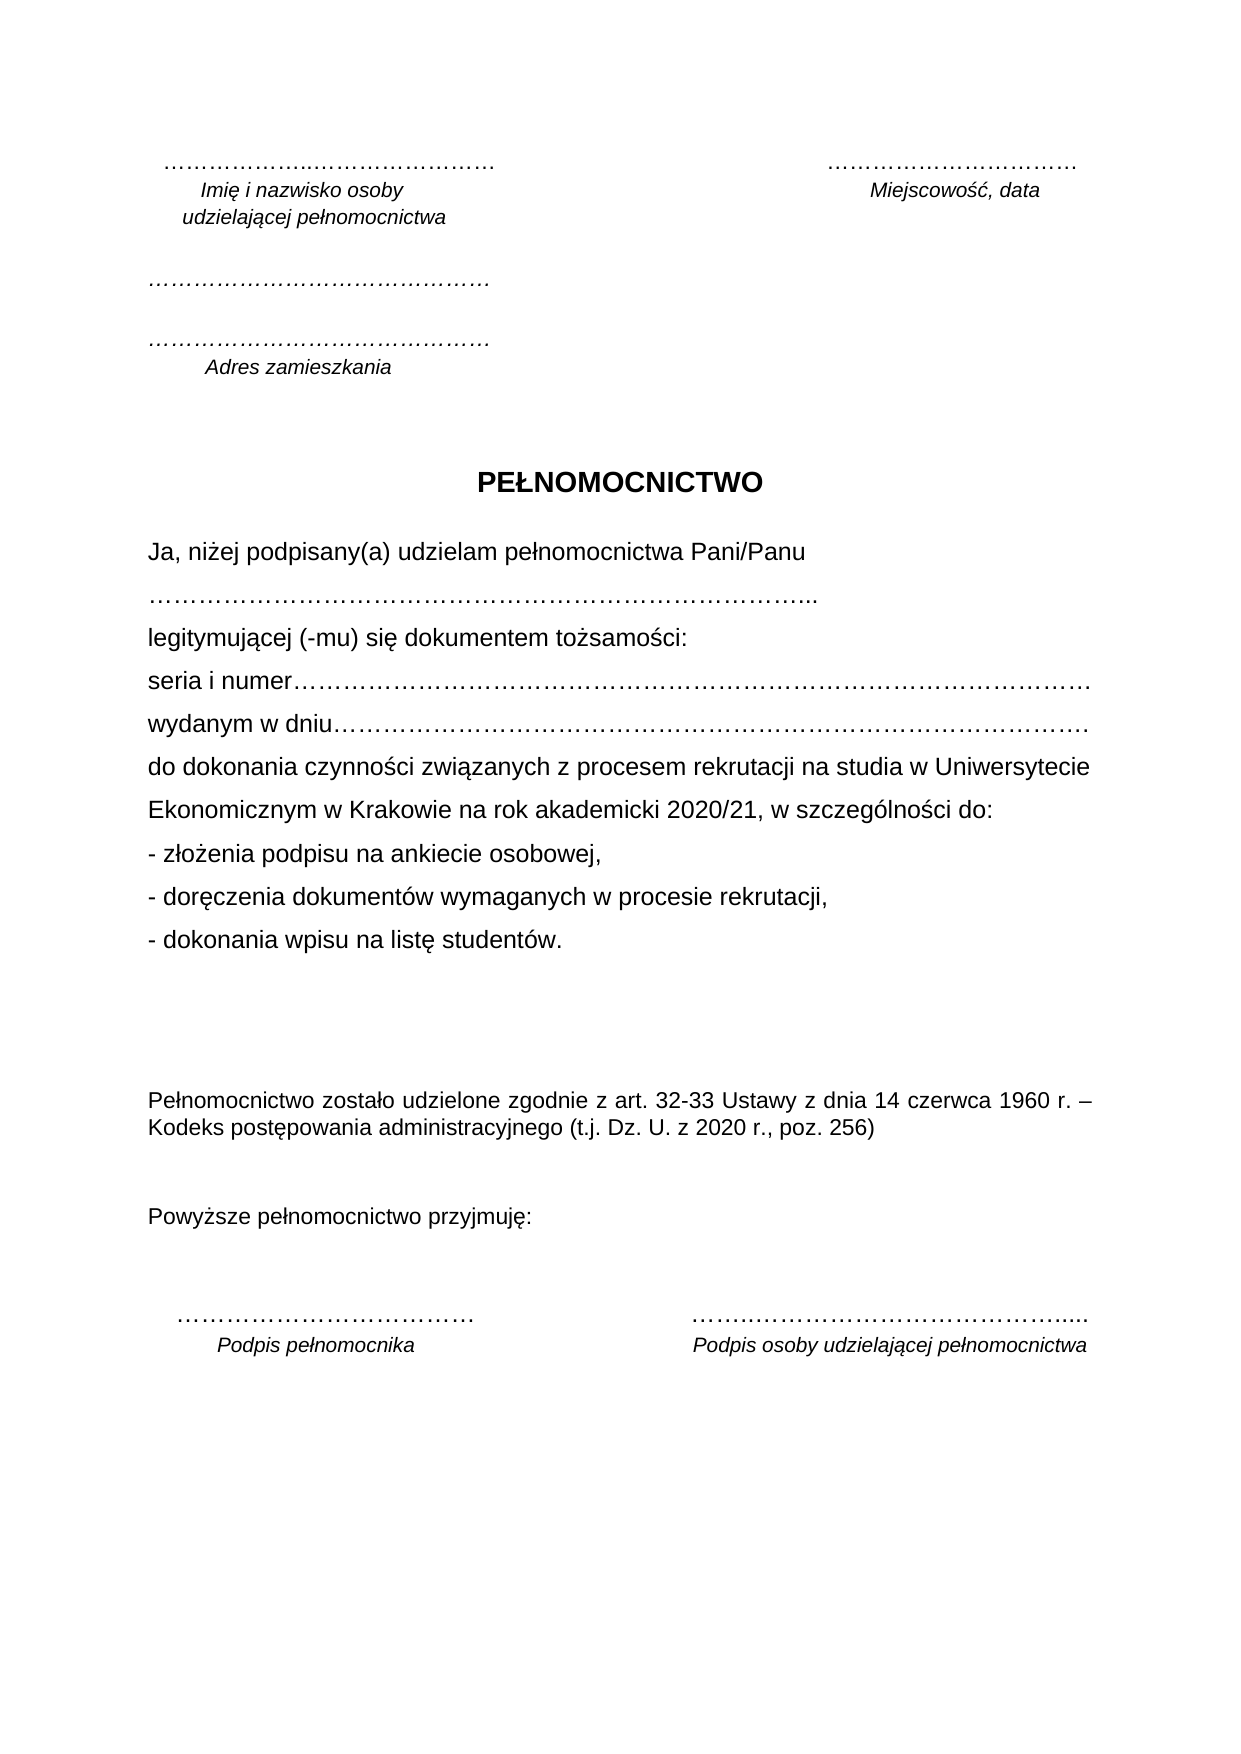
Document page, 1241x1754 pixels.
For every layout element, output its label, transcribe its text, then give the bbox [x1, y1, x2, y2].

text wydanym w dniu………………………………………………………………………………. [148, 709, 1092, 738]
text Podpis pełnomocnika Podpis osoby udzielającej pełnomocnictwa [148, 1332, 1092, 1356]
text ……………………………… ……..………………………………..... [148, 1299, 1092, 1328]
text Adres zamieszkania [148, 355, 1092, 379]
text Ja, niżej podpisany(a) udzielam pełnomocnictwa Pani/Panu ……………………………………………………………………... legitymującej (-mu) się dokumentem tożsamości: [148, 537, 1092, 652]
text Powyższe pełnomocnictwo przyjmuję: [148, 1203, 1092, 1229]
text do dokonania czynności związanych z procesem rekrutacji na studia w Uniwersytecie Ekonomicznym w Krakowie na rok akademicki 2020/21, w szczególności do: [148, 752, 1092, 824]
text udzielającej pełnomocnictwa [148, 205, 1092, 229]
text PEŁNOMOCNICTWO [148, 465, 1092, 499]
text - złożenia podpisu na ankiecie osobowej, [148, 838, 1092, 867]
text seria i numer…………………………………………………………………………………… [148, 666, 1092, 695]
text - dokonania wpisu na listę studentów. [148, 925, 1092, 953]
text ……………………………………… [148, 264, 1092, 291]
text ………………..…………………… …………………………… Imię i nazwisko osoby Miejscowość, data [148, 148, 1092, 202]
text Pełnomocnictwo zostało udzielone zgodnie z art. 32-33 Ustawy z dnia 14 czerwca 1960 r. – Kodeks postępowania administracyjnego (t.j. Dz. U. z 2020 r., poz. 256) [148, 1087, 1092, 1140]
text - doręczenia dokumentów wymaganych w procesie rekrutacji, [148, 882, 1092, 910]
text ……………………………………… [148, 325, 1092, 351]
